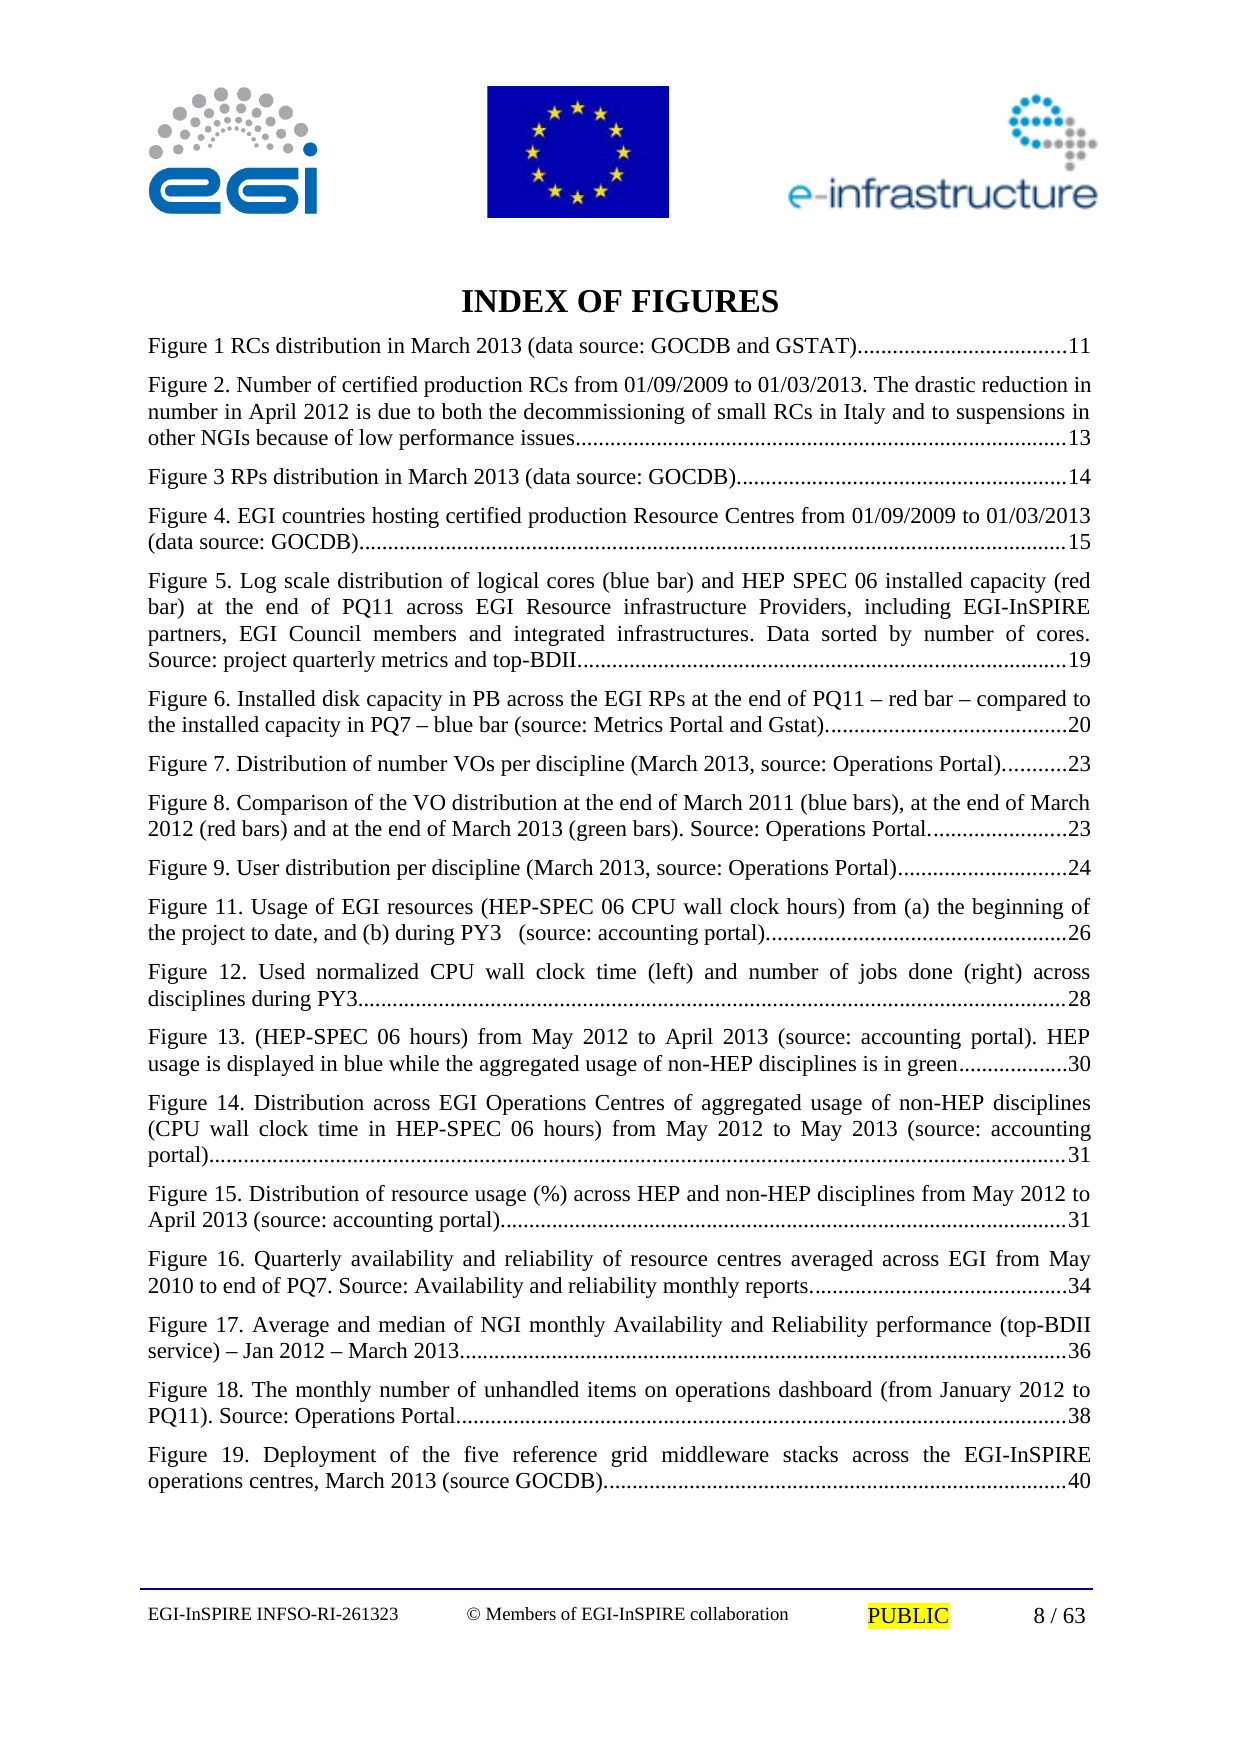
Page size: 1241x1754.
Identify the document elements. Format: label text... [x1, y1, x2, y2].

text Figure 18. The monthly number of unhandled items on operations dashboard (from January 2012 to PQ11). Source: Operations Portal. 38 [148, 1376, 1092, 1428]
text Figure 19. Deployment of the five reference grid middleware stacks across the EGI-InSPIRE operations centres, March 2013 (source GOCDB). 40 [148, 1441, 1092, 1494]
text Figure 15. Distribution of resource usage (%) across HEP and non-HEP disciplines from May 2012 to April 2013 (source: accounting portal). 31 [148, 1180, 1092, 1233]
picture [147, 86, 319, 216]
text Figure 14. Distribution across EGI Operations Centres of aggregated usage of non-HEP disciplines (CPU wall clock time in HEP-SPEC 06 hours) from May 2012 to May 2013 (source: accounting portal). 31 [148, 1089, 1092, 1168]
text Figure 16. Quarterly availability and reliability of resource centres averaged across EGI from May 2010 to end of PQ7. Source: Availability and reliability monthly reports. 34 [148, 1245, 1092, 1298]
picture [781, 86, 1106, 218]
text Figure 9. User distribution per discipline (March 2013, source: Operations Portal) 24 [148, 854, 1092, 881]
text Figure 11. Usage of EGI resources (HEP-SPEC 06 CPU wall clock hours) from (a) the beginning of the project to date, and (b) during PY3 (source: accounting portal). 26 [148, 893, 1092, 946]
text Figure 12. Used normalized CPU wall clock time (left) and number of jobs done (right) across disciplines during PY3. 28 [148, 958, 1092, 1011]
text Figure 5. Log scale distribution of logical cores (blue bar) and HEP SPEC 06 installed capacity (red bar) at the end of PQ11 across EGI Resource infrastructure Providers, including EGI-InSPIRE partners, EGI Council members and integrated infrastructures. Data sorted by number of cores. Source: project quarterly metrics and top-BDII. 19 [148, 567, 1092, 672]
text Figure 3 RPs distribution in March 2013 (data source: GOCDB). 14 [148, 463, 1092, 489]
text Figure 2. Number of certified production RCs from 01/09/2009 to 01/03/2013. The drastic reduction in number in April 2012 is due to both the decommissioning of small RCs in Italy and to suspensions in other NGIs because of low performance issues 13 [148, 371, 1092, 450]
text INDEX OF FIGURES [148, 282, 1092, 320]
picture [487, 86, 669, 218]
text Figure 8. Comparison of the VO distribution at the end of March 2011 (blue bars), at the end of March 2012 (red bars) and at the end of March 2013 (green bars). Source: Operations Portal. 23 [148, 789, 1092, 842]
text Figure 4. EGI countries hosting certified production Resource Centres from 01/09/2009 to 01/03/2013 (data source: GOCDB). 15 [148, 502, 1092, 554]
text Figure 13. (HEP-SPEC 06 hours) from May 2012 to April 2013 (source: accounting portal). HEP usage is displayed in blue while the aggregated usage of non-HEP disciplines is in green 30 [148, 1023, 1092, 1076]
text Figure 7. Distribution of number VOs per discipline (March 2013, source: Operations Portal). 23 [148, 750, 1092, 776]
text Figure 1 RCs distribution in March 2013 (data source: GOCDB and GSTAT). 11 [148, 332, 1092, 359]
text Figure 17. Average and median of NGI monthly Availability and Reliability performance (top-BDII service) – Jan 2012 – March 2013. 36 [148, 1311, 1092, 1363]
text Figure 6. Installed disk capacity in PB across the EGI RPs at the end of PQ11 – red bar – compared to the installed capacity in PQ7 – blue bar (source: Metrics Portal and Gstat). 20 [148, 685, 1092, 738]
